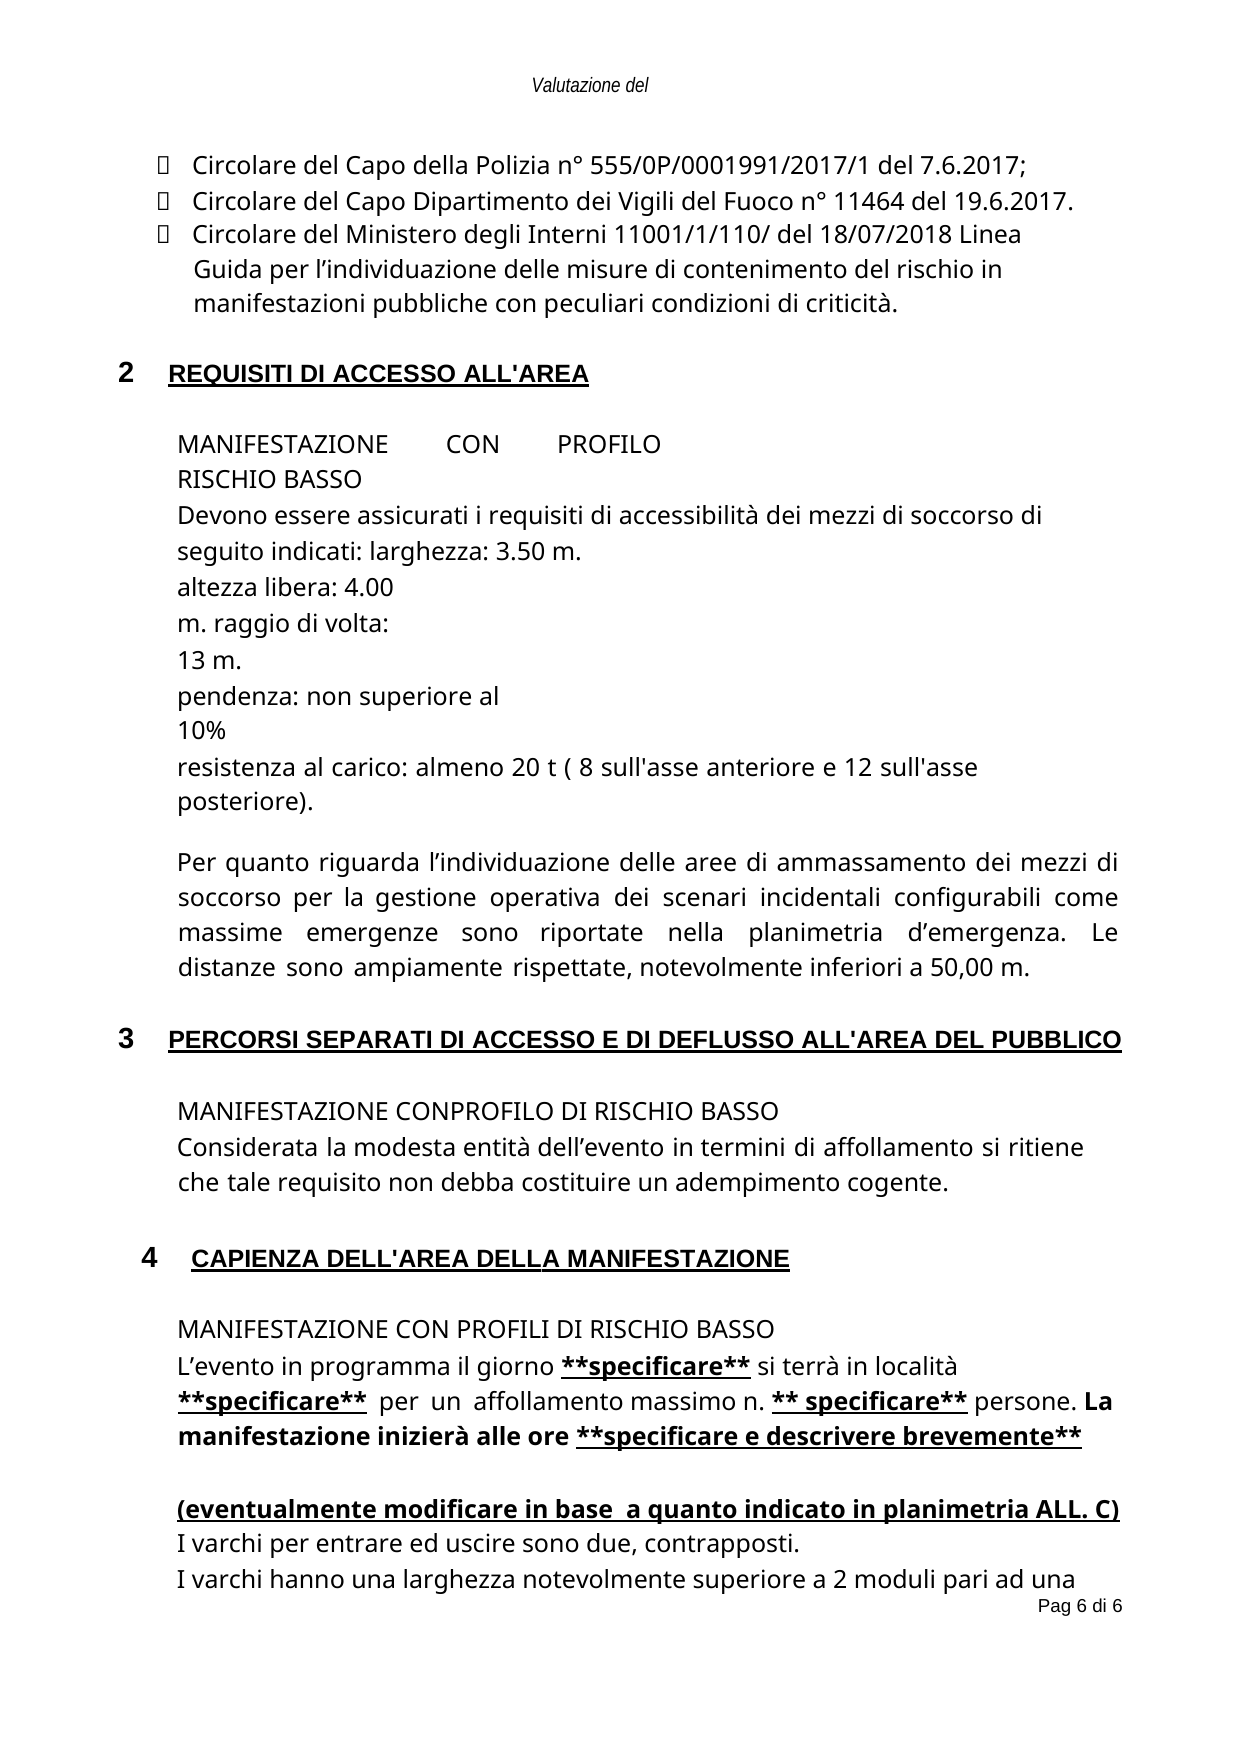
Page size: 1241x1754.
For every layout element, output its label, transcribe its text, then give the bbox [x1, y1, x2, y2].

text Considerata la modesta entità dell’evento in termini di affollamento si ritiene che tale requisito non debba costituire un adempimento cogente. [177, 1129, 1119, 1199]
list Circolare del Capo della Polizia n° 555/0P/0001991/2017/1 del 7.6.2017; [156, 147, 1134, 182]
text altezza libera: 4.00 m. raggio di volta: 13 m. [177, 570, 396, 677]
text pendenza: non superiore al 10% [177, 679, 499, 747]
subtitle REQUISITI DI ACCESSO ALL'AREA [118, 355, 1134, 389]
text Devono essere assicurati i requisiti di accessibilità dei mezzi di soccorso di seguito indicati: larghezza: 3.50 m. [177, 497, 1134, 568]
text MANIFESTAZIONE CON PROFILI DI RISCHIO BASSO [177, 1312, 1134, 1346]
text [177, 1562, 1119, 1596]
text resistenza al carico: almeno 20 t ( 8 sull'asse anteriore e 12 sull'asse posteriore). [177, 749, 978, 817]
list Circolare del Capo Dipartimento dei Vigili del Fuoco n° 11464 del 19.6.2017. [156, 183, 1134, 217]
text Per quanto riguarda l’individuazione delle aree di ammassamento dei mezzi di soccorso per la gestione operativa dei scenari incidentali configurabili come massime emergenze sono riportate nella planimetria d’emergenza. Le distanze sono ampiamente rispettate, notevolmente inferiori a 50,00 m. [177, 844, 1119, 983]
list Circolare del Ministero degli Interni 11001/1/110/ del 18/07/2018 Linea Guida per l’individuazione delle misure di contenimento del rischio in manifestazioni pubbliche con peculiari condizioni di criticità. [156, 217, 1082, 319]
subtitle PERCORSI SEPARATI DI ACCESSO E DI DEFLUSSO ALL'AREA DEL PUBBLICO [118, 1022, 1134, 1055]
text (eventualmente modificare in base a quanto indicato in planimetria ALL. C) I varchi per entrare ed uscire sono due, contrapposti. [177, 1491, 1134, 1559]
text MANIFESTAZIONE CON PROFILO RISCHIO BASSO [177, 427, 661, 495]
text L’evento in programma il giorno **specificare** si terrà in località **specificare** per un affollamento massimo n. ** specificare** persone. La manifestazione inizierà alle ore **specificare e descrivere brevemente** [177, 1348, 1119, 1452]
text MANIFESTAZIONE CONPROFILO DI RISCHIO BASSO [177, 1093, 1134, 1128]
subtitle CAPIENZA DELL'AREA DELLA MANIFESTAZIONE [118, 1240, 813, 1274]
